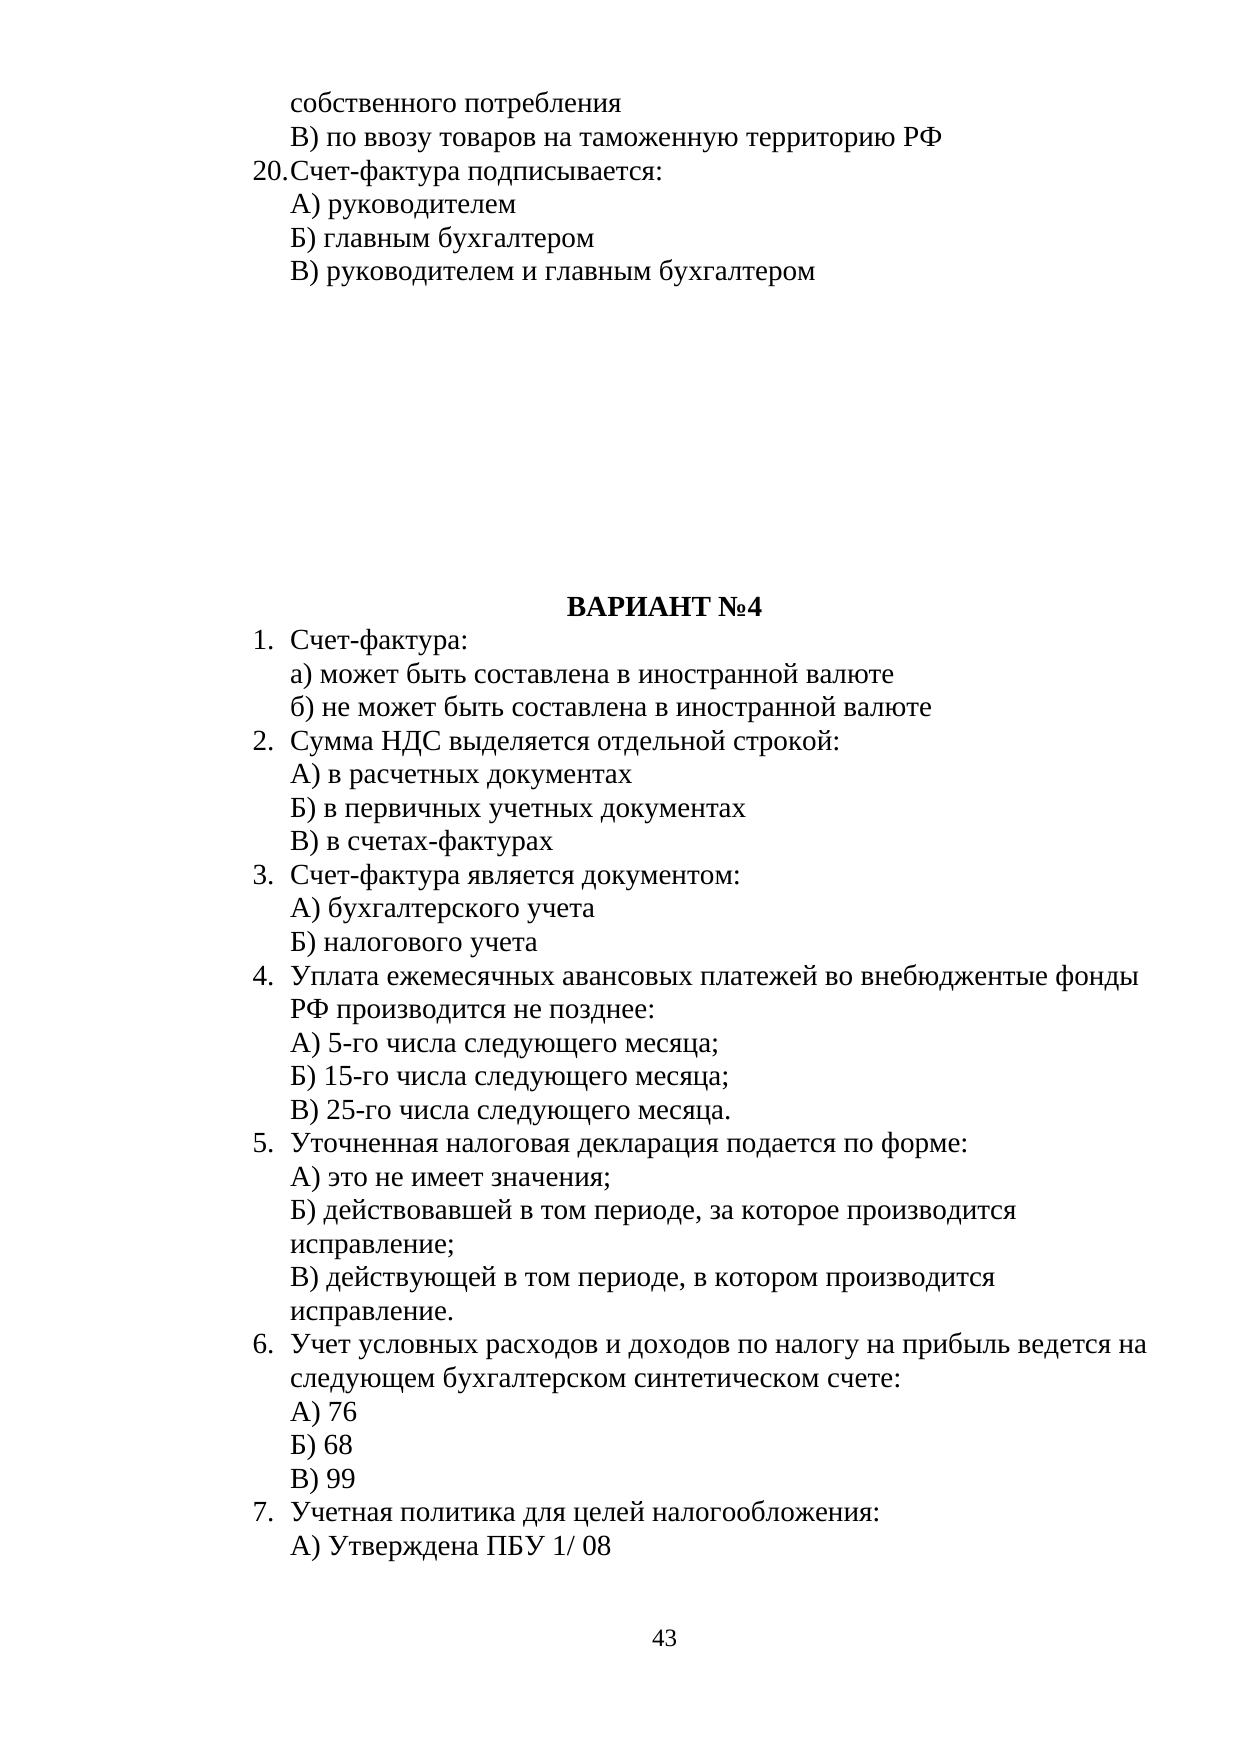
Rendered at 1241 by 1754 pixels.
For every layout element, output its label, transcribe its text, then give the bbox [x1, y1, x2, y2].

list Уточненная налоговая декларация подается по форме: А) это не имеет значения; Б) действовавшей в том периоде, за которое производится исправление; В) действующей в том периоде, в котором производится исправление. [252, 1125, 1152, 1327]
list Счет-фактура: а) может быть составлена в иностранной валюте б) не может быть составлена в иностранной валюте [252, 622, 1152, 723]
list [252, 1494, 1152, 1561]
list Учет условных расходов и доходов по налогу на прибыль ведется на следующем бухгалтерском синтетическом счете: А) 76 Б) 68 В) 99 [252, 1327, 1152, 1494]
list Уплата ежемесячных авансовых платежей во внебюджентые фонды РФ производится не позднее: А) 5-го числа следующего месяца; Б) 15-го числа следующего месяца; В) 25-го числа следующего месяца. [252, 958, 1152, 1125]
list Счет-фактура подписывается: А) руководителем Б) главным бухгалтером В) руководителем и главным бухгалтером [252, 153, 1152, 287]
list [252, 86, 1152, 153]
list Счет-фактура является документом: А) бухгалтерского учета Б) налогового учета [252, 857, 1152, 958]
list Сумма НДС выделяется отдельной строкой: А) в расчетных документах Б) в первичных учетных документах В) в счетах-фактурах [252, 723, 1152, 857]
text ВАРИАНТ №4 [177, 589, 1152, 622]
